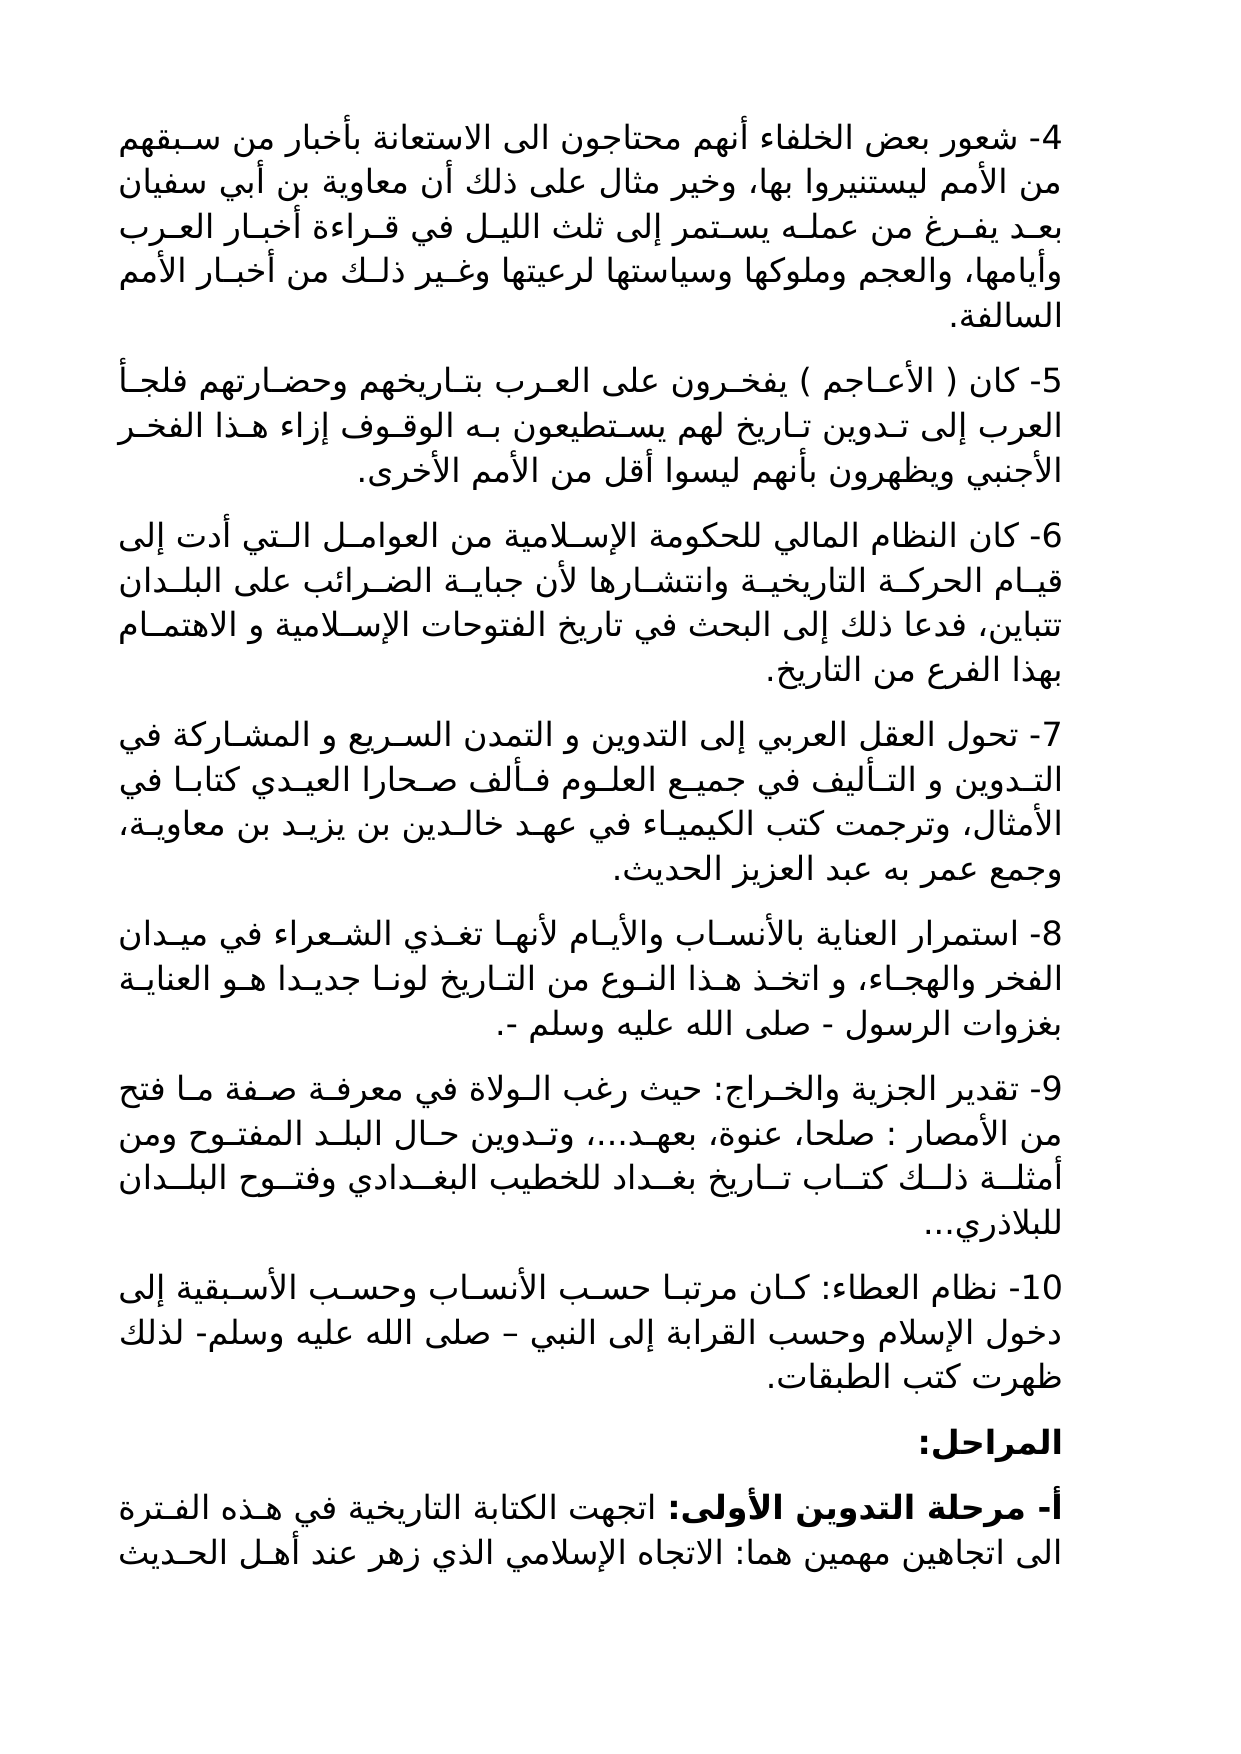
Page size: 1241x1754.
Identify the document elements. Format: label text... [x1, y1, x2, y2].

text 8- استمرار العناية بالأنساب والأيام لأنها تغذي الشعراء في ميدان الفخر والهجاء، و اتخذ هذا النوع من التاريخ لونا جديدا هو العناية بغزوات الرسول - صلى الله عليه وسلم -. [118, 915, 1063, 1043]
text 6- كان النظام المالي للحكومة الإسلامية من العوامل التي أدت إلى قيام الحركة التاريخية وانتشارها لأن جباية الضرائب على البلدان تتباين، فدعا ذلك إلى البحث في تاريخ الفتوحات الإسلامية و الاهتمام بهذا الفرع من التاريخ. [118, 516, 1063, 689]
text 10- نظام العطاء: كان مرتبا حسب الأنساب وحسب الأسبقية إلى دخول الإسلام وحسب القرابة إلى النبي – صلى الله عليه وسلم- لذلك ظهرت كتب الطبقات. [118, 1268, 1063, 1397]
text المراحل: [118, 1423, 1063, 1462]
text 4- شعور بعض الخلفاء أنهم محتاجون الى الاستعانة بأخبار من سبقهم من الأمم ليستنيروا بها، وخير مثال على ذلك أن معاوية بن أبي سفيان بعد يفرغ من عمله يستمر إلى ثلث الليل في قراءة أخبار العرب وأيامها، والعجم وملوكها وسياستها لرعيتها وغير ذلك من أخبار الأمم السالفة. [118, 118, 1063, 335]
text 9- تقدير الجزية والخراج: حيث رغب الولاة في معرفة صفة ما فتح من الأمصار : صلحا، عنوة، بعهد...، وتدوين حال البلد المفتوح ومن أمثلة ذلك كتاب تاريخ بغداد للخطيب البغدادي وفتوح البلدان للبلاذري... [118, 1069, 1063, 1242]
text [118, 1488, 1063, 1572]
text 7- تحول العقل العربي إلى التدوين و التمدن السريع و المشاركة في التدوين و التأليف في جميع العلوم فألف صحارا العيدي كتابا في الأمثال، وترجمت كتب الكيمياء في عهد خالدين بن يزيد بن معاوية، وجمع عمر به عبد العزيز الحديث. [118, 716, 1063, 888]
text 5- كان ( الأعاجم ) يفخرون على العرب بتاريخهم وحضارتهم فلجأ العرب إلى تدوين تاريخ لهم يستطيعون به الوقوف إزاء هذا الفخر الأجنبي ويظهرون بأنهم ليسوا أقل من الأمم الأخرى. [118, 362, 1063, 490]
